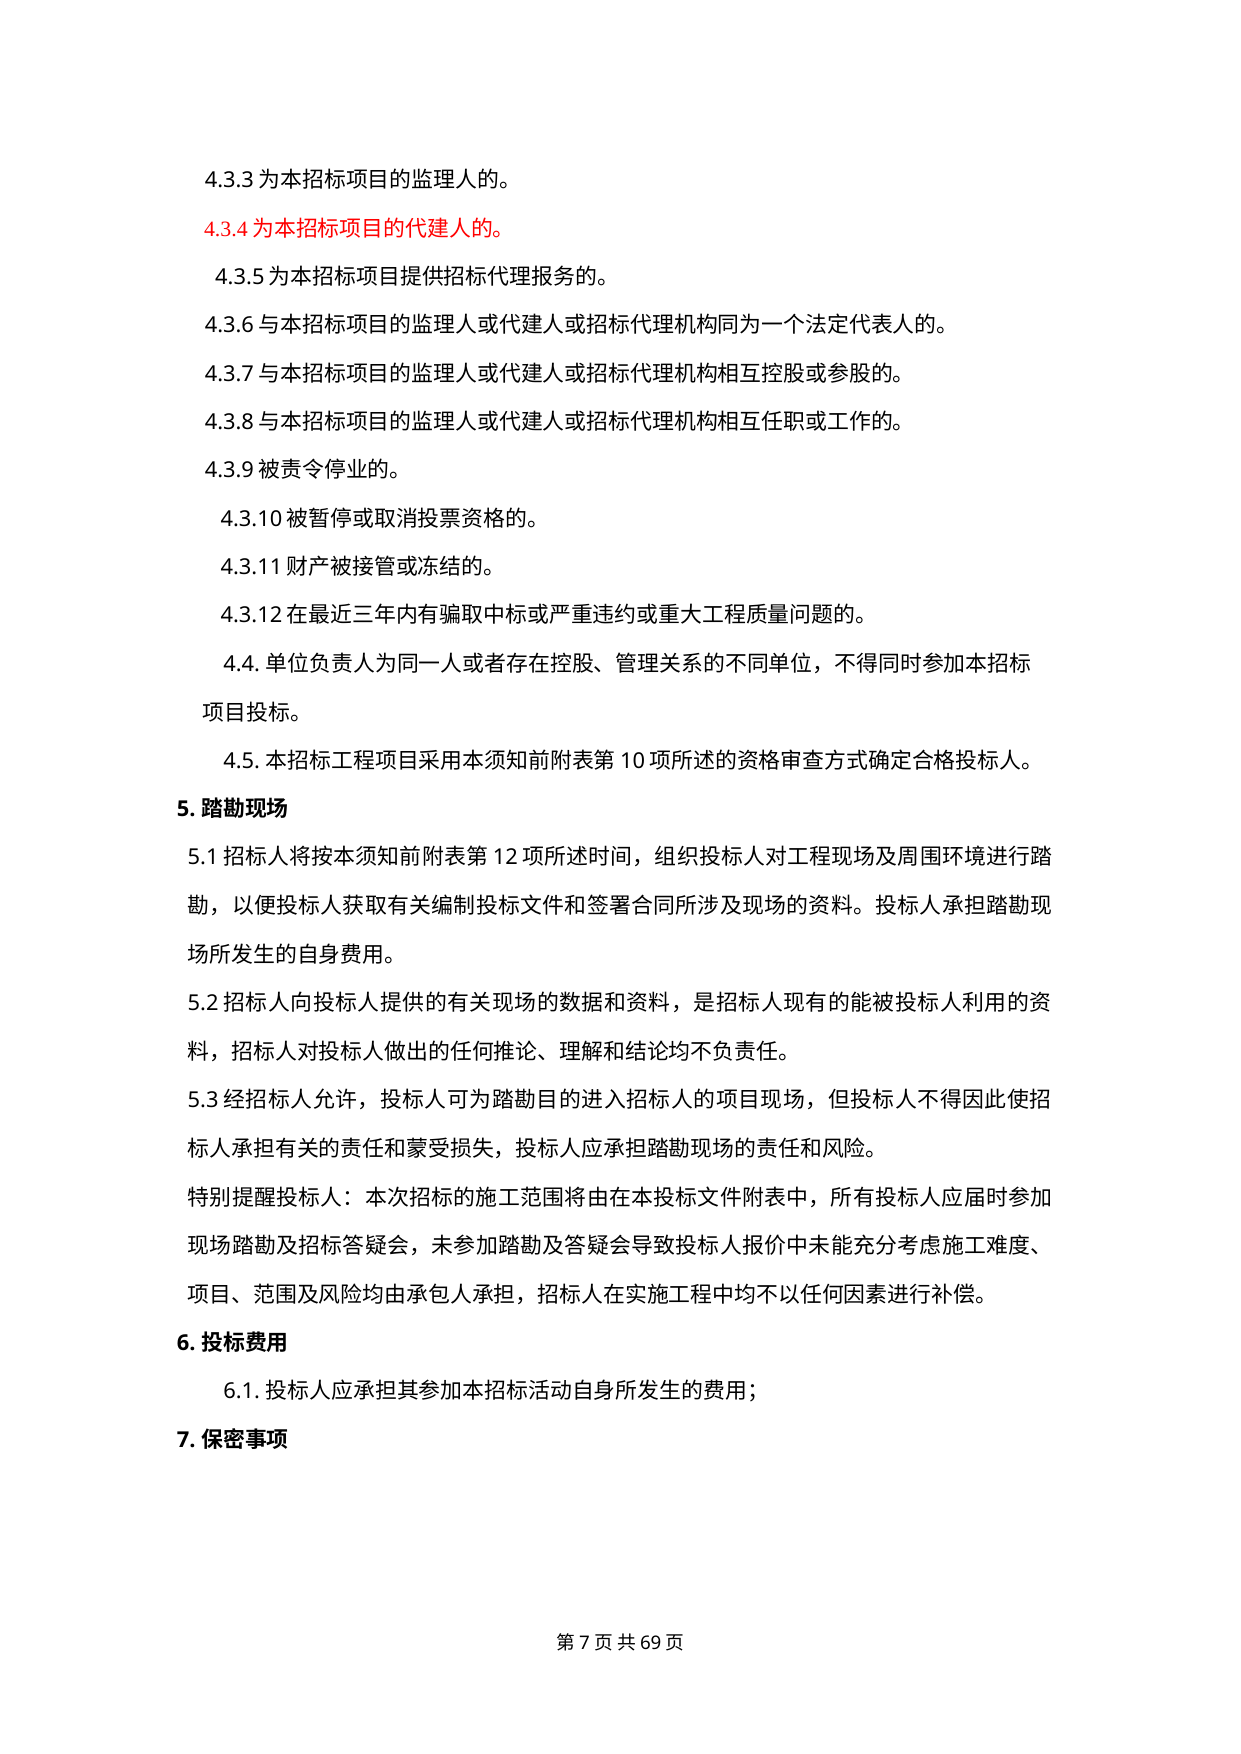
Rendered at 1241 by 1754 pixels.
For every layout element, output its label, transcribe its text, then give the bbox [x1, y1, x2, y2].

subtitle 4.3.4为本招标项目的代建人的。 [187, 210, 1053, 243]
subtitle 踏勘现场 [177, 791, 1053, 823]
subtitle 单位负责人为同一人或者存在控股、管理关系的不同单位，不得同时参加本招标项目投标。 [202, 645, 1053, 727]
text 5.3经招标人允许，投标人可为踏勘目的进入招标人的项目现场，但投标人不得因此使招标人承担有关的责任和蒙受损失，投标人应承担踏勘现场的责任和风险。 [187, 1082, 1053, 1163]
subtitle 4.3.11财产被接管或冻结的。 [187, 549, 1053, 581]
text 特别提醒投标人：本次招标的施工范围将由在本投标文件附表中，所有投标人应届时参加现场踏勘及招标答疑会，未参加踏勘及答疑会导致投标人报价中未能充分考虑施工难度、项目、范围及风险均由承包人承担，招标人在实施工程中均不以任何因素进行补偿。 [187, 1179, 1053, 1309]
subtitle 投标人应承担其参加本招标活动自身所发生的费用； [202, 1373, 1053, 1406]
subtitle 本招标工程项目采用本须知前附表第10项所述的资格审查方式确定合格投标人。 [202, 742, 1053, 775]
text 5.2招标人向投标人提供的有关现场的数据和资料，是招标人现有的能被投标人利用的资料，招标人对投标人做出的任何推论、理解和结论均不负责任。 [187, 985, 1053, 1066]
subtitle 4.3.9被责令停业的。 [187, 452, 1053, 484]
subtitle 4.3.10被暂停或取消投票资格的。 [187, 500, 1053, 533]
subtitle 4.3.6与本招标项目的监理人或代建人或招标代理机构同为一个法定代表人的。 [187, 307, 1053, 339]
subtitle 4.3.5为本招标项目提供招标代理报务的。 [187, 259, 1053, 291]
subtitle 4.3.12在最近三年内有骗取中标或严重违约或重大工程质量问题的。 [187, 597, 1053, 629]
subtitle 4.3.8与本招标项目的监理人或代建人或招标代理机构相互任职或工作的。 [187, 404, 1053, 436]
subtitle 投标费用 [177, 1325, 1053, 1357]
subtitle 保密事项 [177, 1422, 1053, 1454]
text 5.1招标人将按本须知前附表第12项所述时间，组织投标人对工程现场及周围环境进行踏勘，以便投标人获取有关编制投标文件和签署合同所涉及现场的资料。投标人承担踏勘现场所发生的自身费用。 [187, 839, 1053, 969]
subtitle 4.3.7与本招标项目的监理人或代建人或招标代理机构相互控股或参股的。 [187, 355, 1053, 388]
subtitle 4.3.3为本招标项目的监理人的。 [187, 162, 1053, 194]
